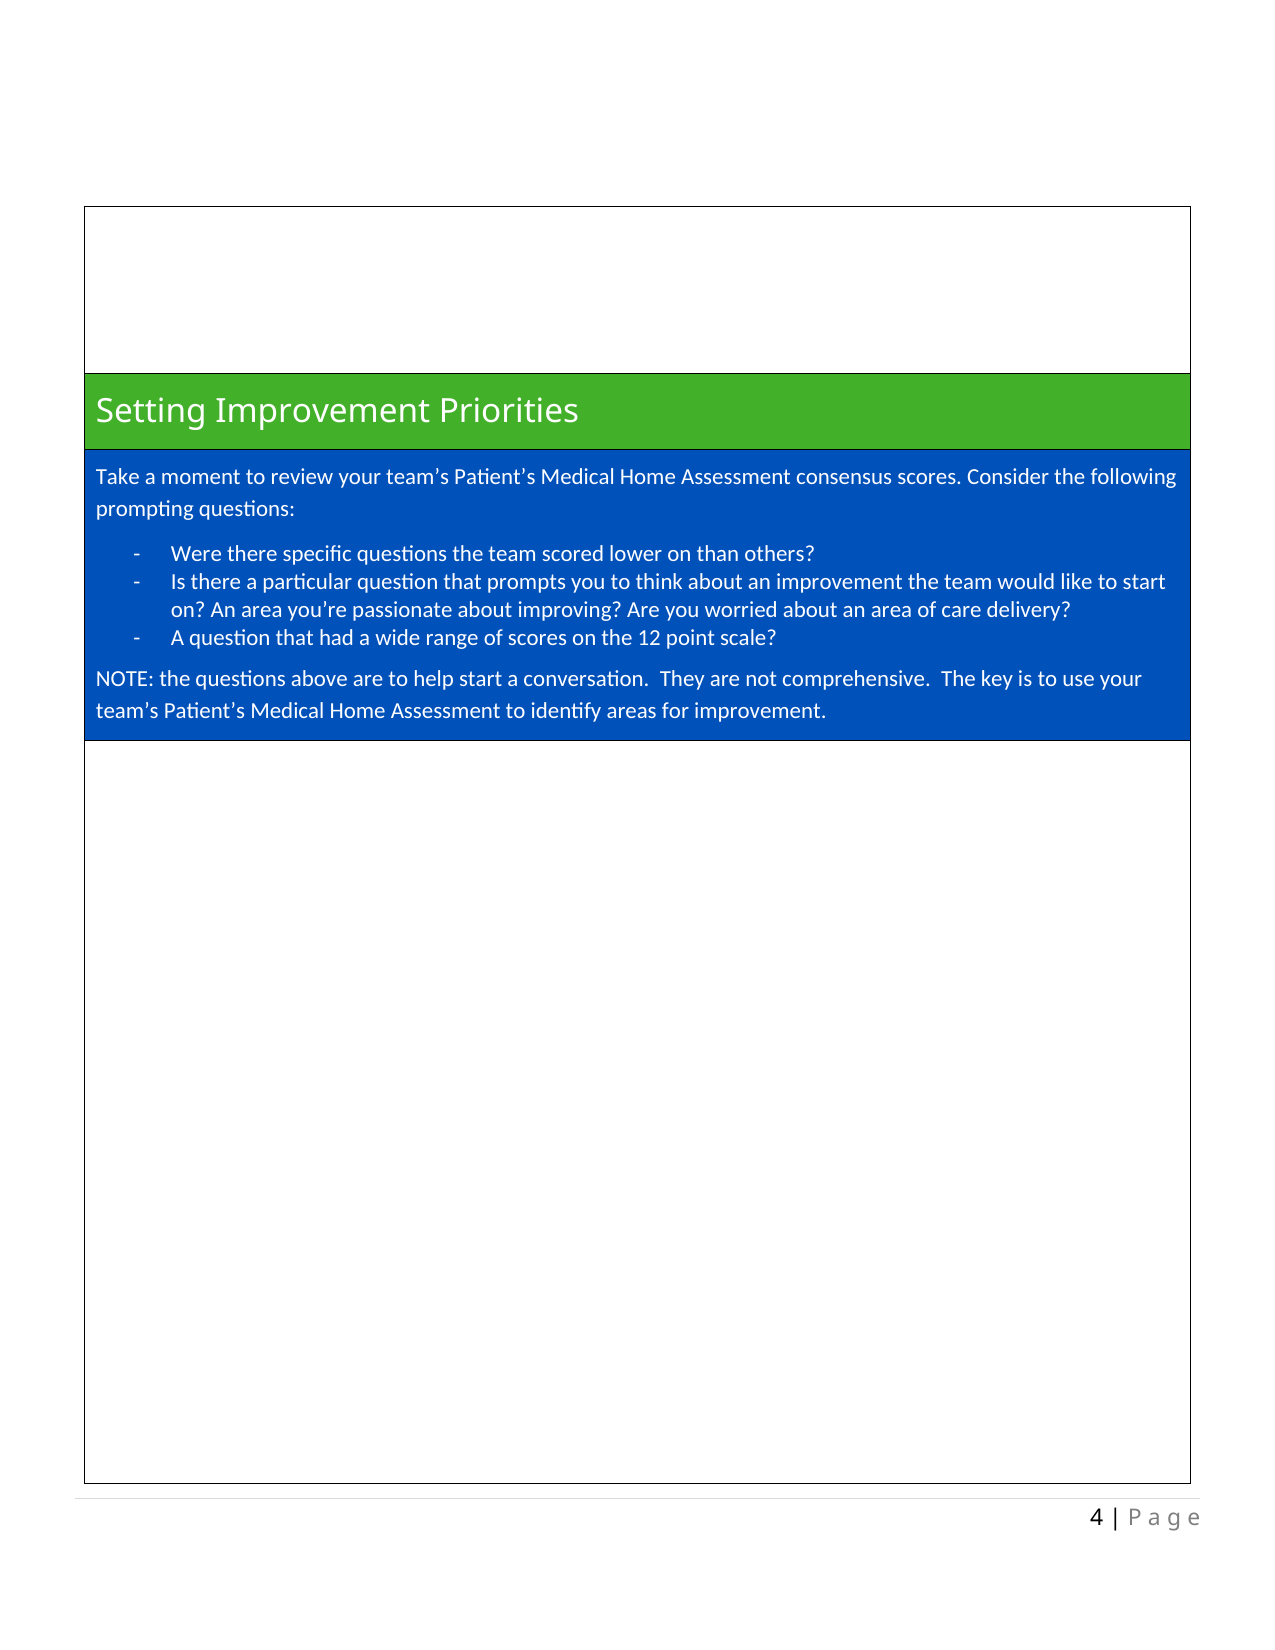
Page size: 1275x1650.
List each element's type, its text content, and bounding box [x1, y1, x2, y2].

table_cell [85, 741, 1190, 1483]
table_cell Setting Improvement Priorities [85, 374, 1190, 449]
table_cell Take a moment to review your team’s Patient’s Medical Home Assessment consensus scores. Consider the following prompting questions: Were there specific questions the team scored lower on than others? Is there a particular question that prompts you to think about an improvement the team would like to start on? An area you’re passionate about improving? Are you worried about an area of care delivery? A question that had a wide range of scores on the 12 point scale? NOTE: the questions above are to help start a conversation. They are not comprehensive. The key is to use your team’s Patient’s Medical Home Assessment to identify areas for improvement. [85, 450, 1190, 740]
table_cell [85, 207, 1190, 373]
